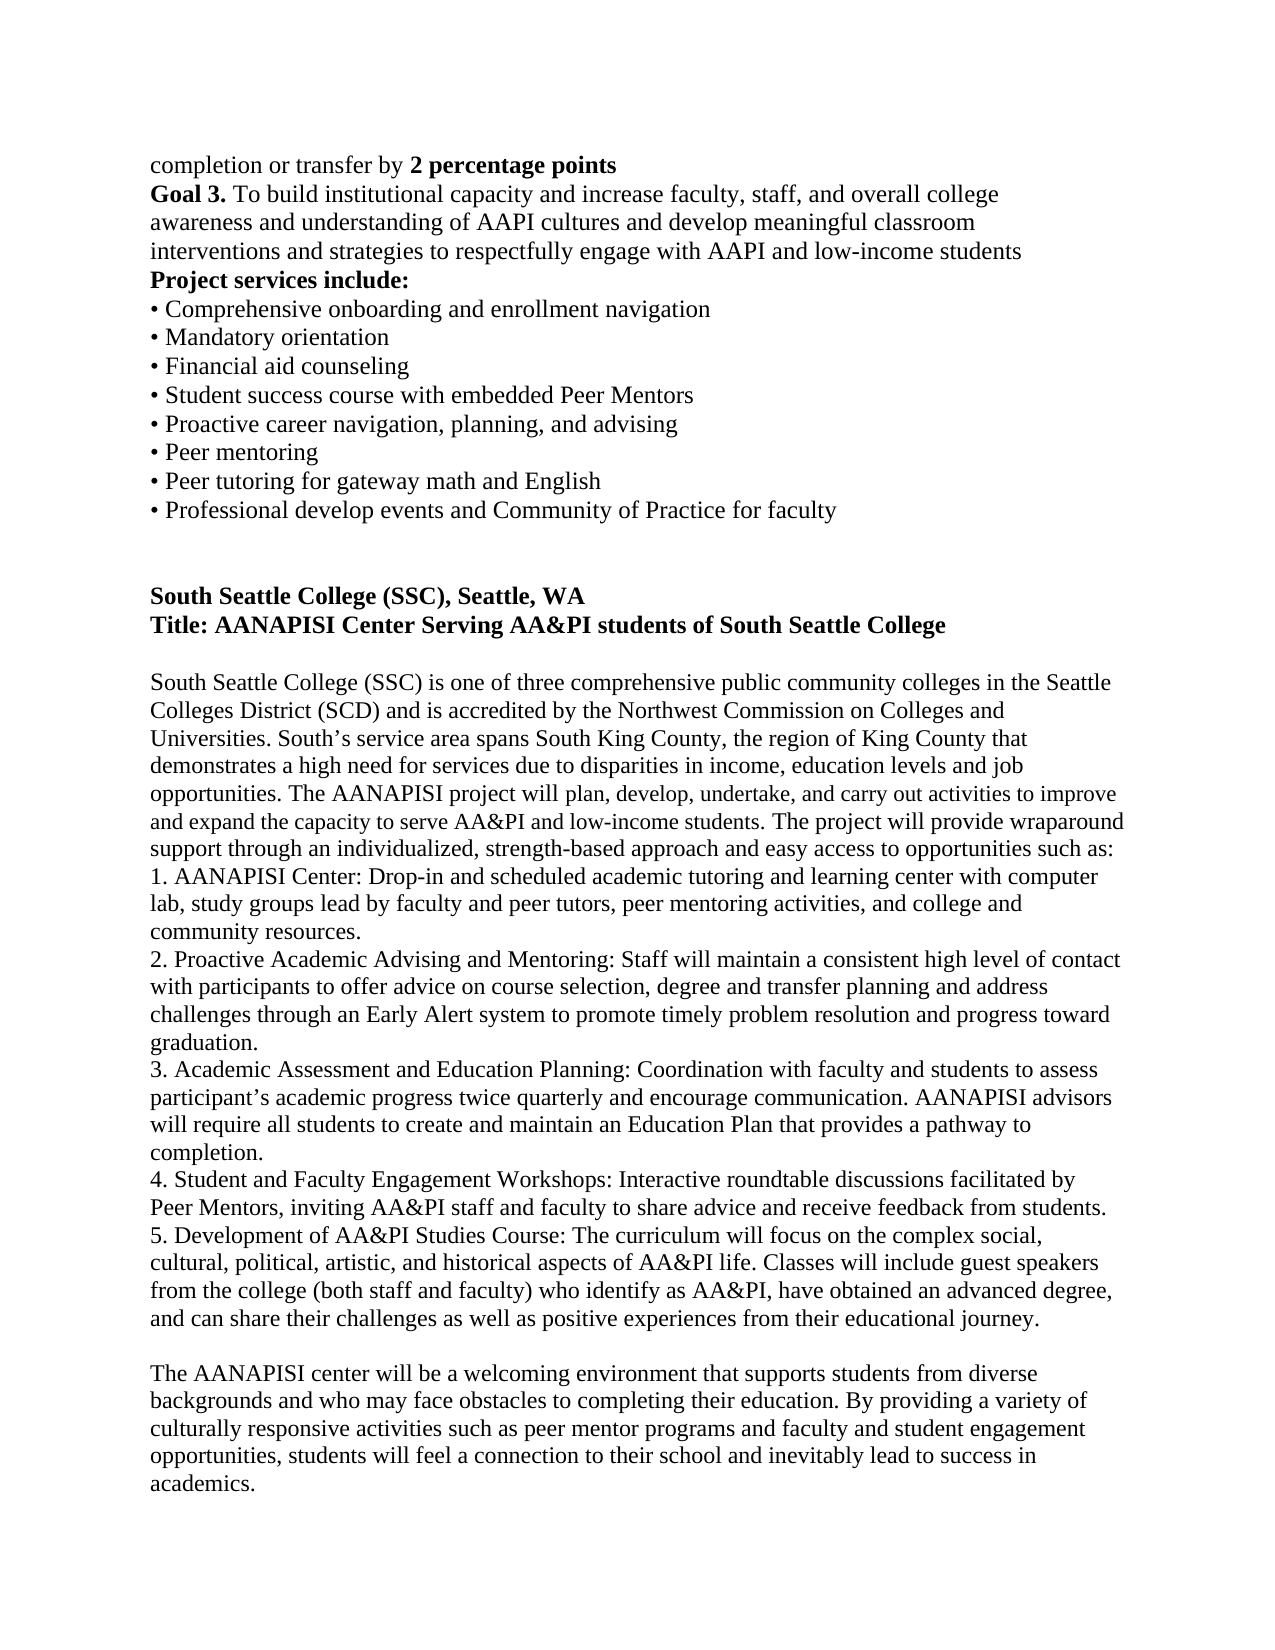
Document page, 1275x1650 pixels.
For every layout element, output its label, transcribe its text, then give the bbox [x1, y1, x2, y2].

text 5. Development of AA&PI Studies Course: The curriculum will focus on the complex social, cultural, political, artistic, and historical aspects of AA&PI life. Classes will include guest speakers from the college (both staff and faculty) who identify as AA&PI, have obtained an advanced degree, and can share their challenges as well as positive experiences from their educational journey. [150, 1221, 1125, 1331]
text • Peer mentoring [150, 437, 1125, 466]
text Project services include: [150, 265, 1125, 294]
text Goal 3. To build institutional capacity and increase faculty, staff, and overall college [150, 179, 1125, 207]
text Title: AANAPISI Center Serving AA&PI students of South Seattle College [150, 610, 1125, 639]
text • Proactive career navigation, planning, and advising [150, 409, 1125, 437]
text • Comprehensive onboarding and enrollment navigation [150, 294, 1125, 322]
text 2. Proactive Academic Advising and Mentoring: Staff will maintain a consistent high level of contact with participants to offer advice on course selection, degree and transfer planning and address challenges through an Early Alert system to promote timely problem resolution and progress toward graduation. [150, 945, 1125, 1055]
text 1. AANAPISI Center: Drop-in and scheduled academic tutoring and learning center with computer lab, study groups lead by faculty and peer tutors, peer mentoring activities, and college and community resources. [150, 862, 1125, 945]
text • Financial aid counseling [150, 351, 1125, 380]
text South Seattle College (SSC), Seattle, WA [150, 581, 1125, 610]
text • Professional develop events and Community of Practice for faculty [150, 495, 1125, 524]
text The AANAPISI center will be a welcoming environment that supports students from diverse backgrounds and who may face obstacles to completing their education. By providing a variety of culturally responsive activities such as peer mentor programs and faculty and student engagement opportunities, students will feel a connection to their school and inevitably lead to success in academics. [150, 1359, 1125, 1497]
text • Mandatory orientation [150, 322, 1125, 351]
text completion or transfer by 2 percentage points [150, 150, 1125, 179]
text awareness and understanding of AAPI cultures and develop meaningful classroom [150, 207, 1125, 236]
text interventions and strategies to respectfully engage with AAPI and low-income students [150, 236, 1125, 265]
text • Student success course with embedded Peer Mentors [150, 380, 1125, 409]
text 3. Academic Assessment and Education Planning: Coordination with faculty and students to assess participant’s academic progress twice quarterly and encourage communication. AANAPISI advisors will require all students to create and maintain an Education Plan that provides a pathway to completion. [150, 1055, 1125, 1166]
text South Seattle College (SSC) is one of three comprehensive public community colleges in the Seattle Colleges District (SCD) and is accredited by the Northwest Commission on Colleges and Universities. South’s service area spans South King County, the region of King County that demonstrates a high need for services due to disparities in income, education levels and job opportunities. The AANAPISI project will plan, develop, undertake, and carry out activities to improve and expand the capacity to serve AA&PI and low-income students. The project will provide wraparound support through an individualized, strength-based approach and easy access to opportunities such as: [150, 667, 1125, 862]
text • Peer tutoring for gateway math and English [150, 466, 1125, 495]
text 4. Student and Faculty Engagement Workshops: Interactive roundtable discussions facilitated by Peer Mentors, inviting AA&PI staff and faculty to share advice and receive feedback from students. [150, 1166, 1125, 1221]
